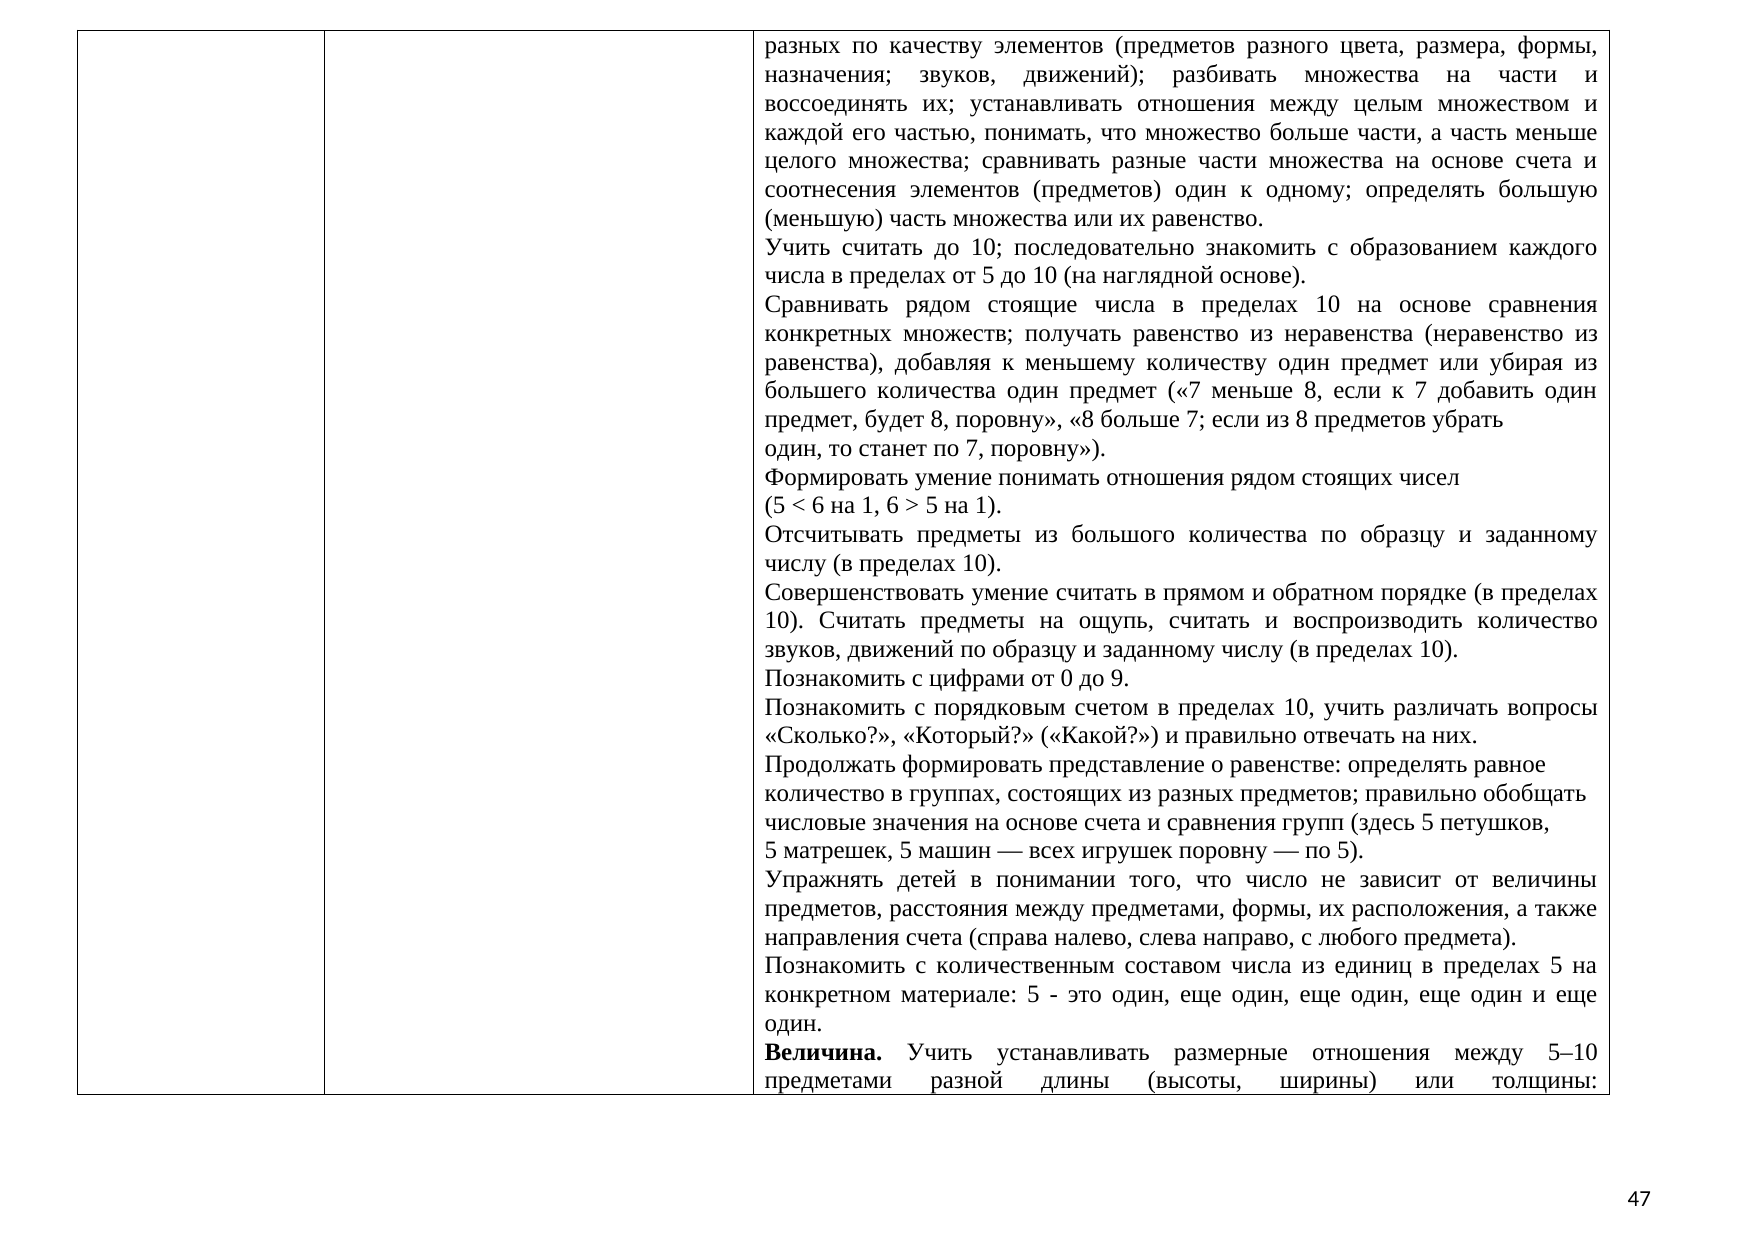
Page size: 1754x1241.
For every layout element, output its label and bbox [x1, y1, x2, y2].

table_cell [754, 31, 1609, 1094]
table_cell [325, 31, 753, 1094]
table_cell [78, 31, 324, 1094]
